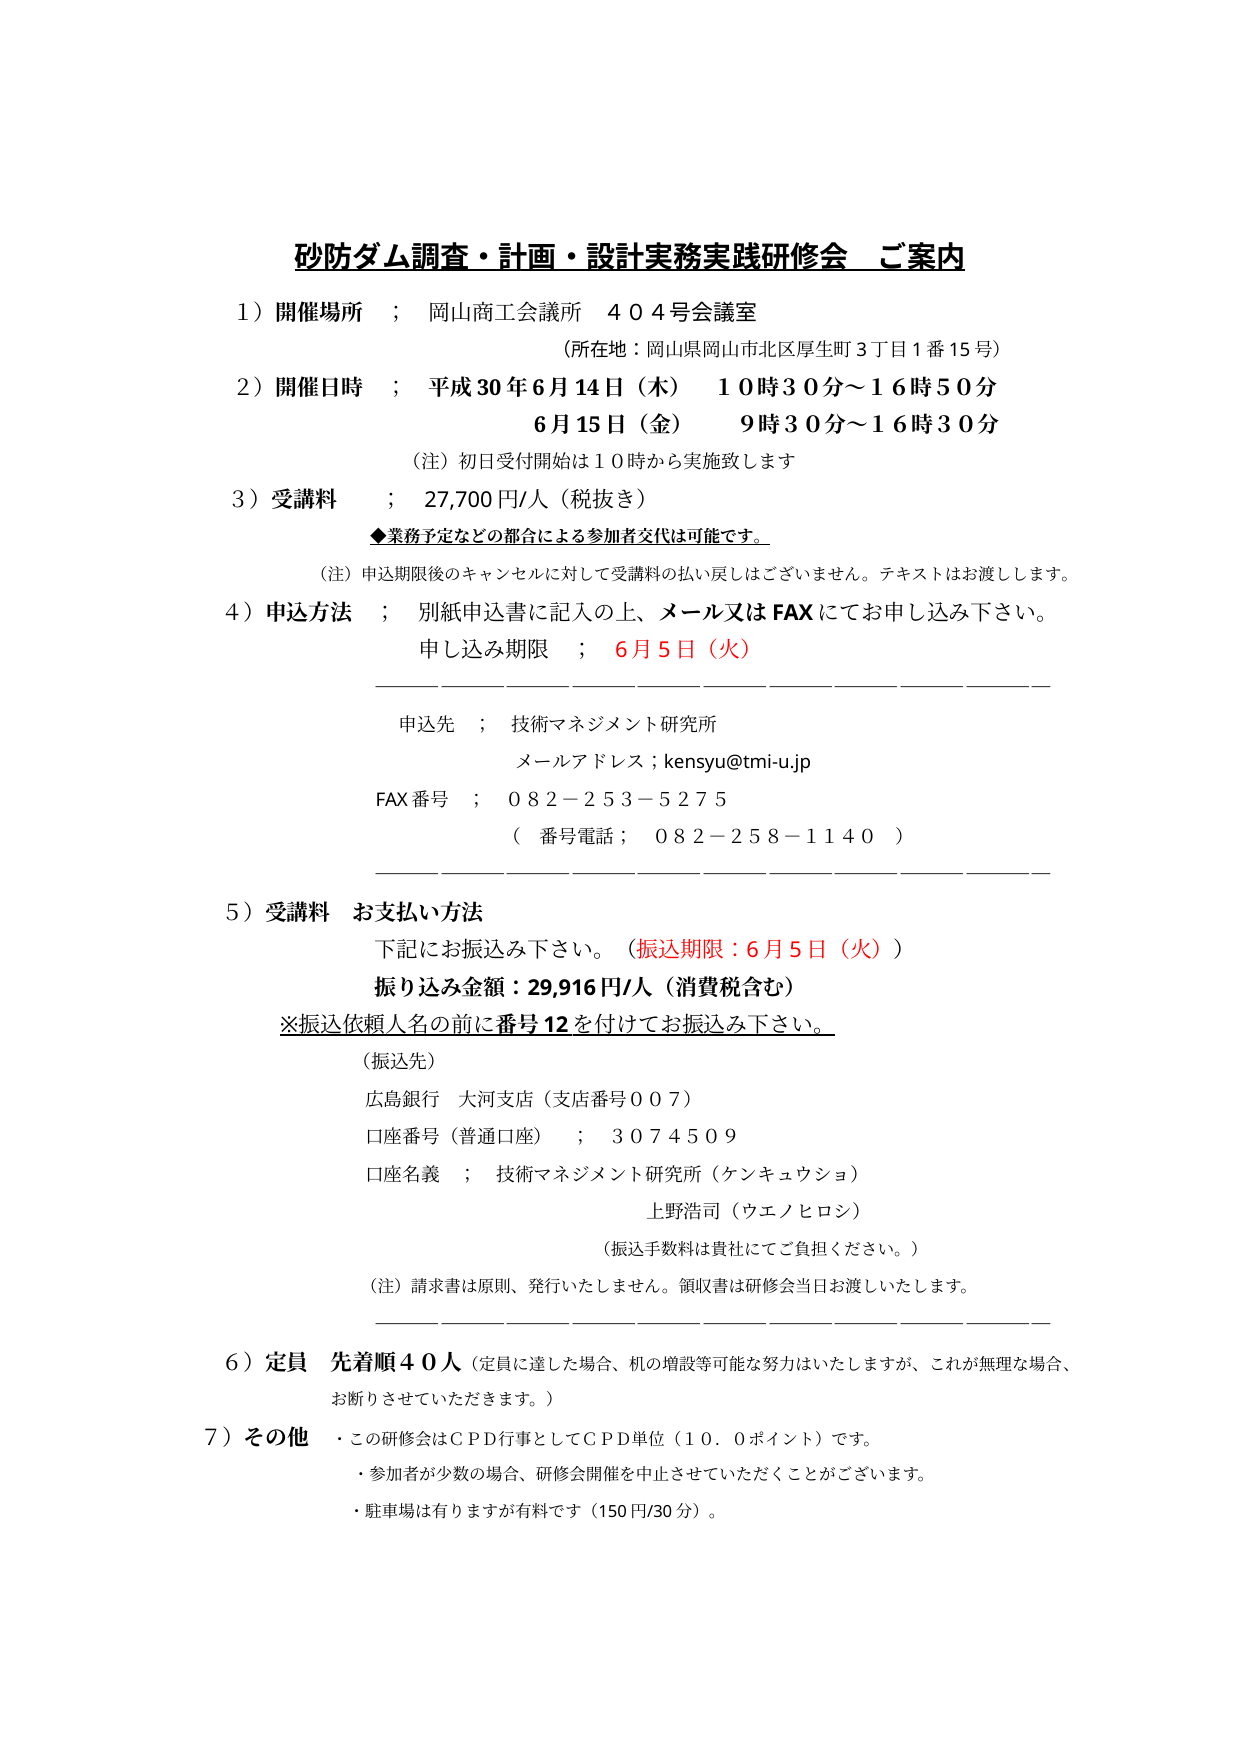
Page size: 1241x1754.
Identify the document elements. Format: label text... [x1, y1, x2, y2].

text ◆業務予定などの都合による参加者交代は可能です。 [177, 517, 1063, 554]
text ７）その他 ・この研修会はＣＰＤ行事としてＣＰＤ単位（１０．０ポイント）です。 [177, 1417, 1063, 1454]
text ※振込依頼人名の前に番号12を付けてお振込み下さい。 [177, 1004, 1063, 1042]
list 6月15日（金） ９時３０分～１６時３０分 [271, 404, 1063, 442]
text メールアドレス；kensyu@tmi-u.jp [177, 742, 1063, 779]
text １）開催場所 ； 岡山商工会議所 ４０４号会議室 [177, 292, 1063, 329]
text （振込先） [177, 1042, 1063, 1079]
text 口座番号（普通口座） ； ３０７４５０９ [177, 1117, 1063, 1154]
text ――――――――――――――――――――――――――――――― [177, 1304, 1063, 1342]
text 申し込み期限 ； 6月5日（火） [177, 629, 1063, 667]
text ――――――――――――――――――――――――――――――― [177, 854, 1063, 892]
text 上野浩司（ウエノヒロシ） [177, 1192, 1063, 1229]
text 申込先 ； 技術マネジメント研究所 [177, 704, 1063, 742]
text （所在地：岡山県岡山市北区厚生町3丁目1番15号） [177, 329, 1063, 367]
text 振り込み金額：29,916円/人（消費税含む） [177, 967, 1063, 1004]
text ３）受講料 ； 27,700円/人（税抜き） [177, 479, 1063, 517]
text （注）申込期限後のキャンセルに対して受講料の払い戻しはございません。テキストはお渡しします。 [177, 554, 1063, 592]
text （振込手数料は貴社にてご負担ください。） [177, 1229, 1063, 1267]
text 広島銀行 大河支店（支店番号００７） [177, 1079, 1063, 1117]
text （注）請求書は原則、発行いたしません。領収書は研修会当日お渡しいたします。 [177, 1267, 1063, 1304]
text ・参加者が少数の場合、研修会開催を中止させていただくことがございます。 [177, 1454, 1063, 1492]
text 下記にお振込み下さい。（振込期限：6月5日（火）） [177, 929, 1063, 967]
text FAX番号 ； ０８２－２５３－５２７５ [177, 779, 1063, 817]
text 砂防ダム調査・計画・設計実務実践研修会 ご案内 [177, 217, 1063, 292]
text ４）申込方法 ； 別紙申込書に記入の上、メール又はFAXにてお申し込み下さい。 [177, 592, 1063, 629]
text 口座名義 ； 技術マネジメント研究所（ケンキュウショ） [177, 1154, 1063, 1192]
text ――――――――――――――――――――――――――――――― [177, 667, 1063, 704]
text （ 番号電話； ０８２－２５８－１１４０ ） [177, 817, 1063, 854]
text ５）受講料 お支払い方法 [177, 892, 1063, 929]
text ６）定員 先着順４０人（定員に達した場合、机の増設等可能な努力はいたしますが、これが無理な場合、お断りさせていただきます。） [177, 1342, 1063, 1417]
text ・駐車場は有りますが有料です（150円/30分）。 [177, 1492, 1063, 1529]
list （注）初日受付開始は１０時から実施致します [271, 442, 1063, 479]
text ２）開催日時 ； 平成30年6月14日（木） １０時３０分～１６時５０分 [177, 367, 1063, 404]
